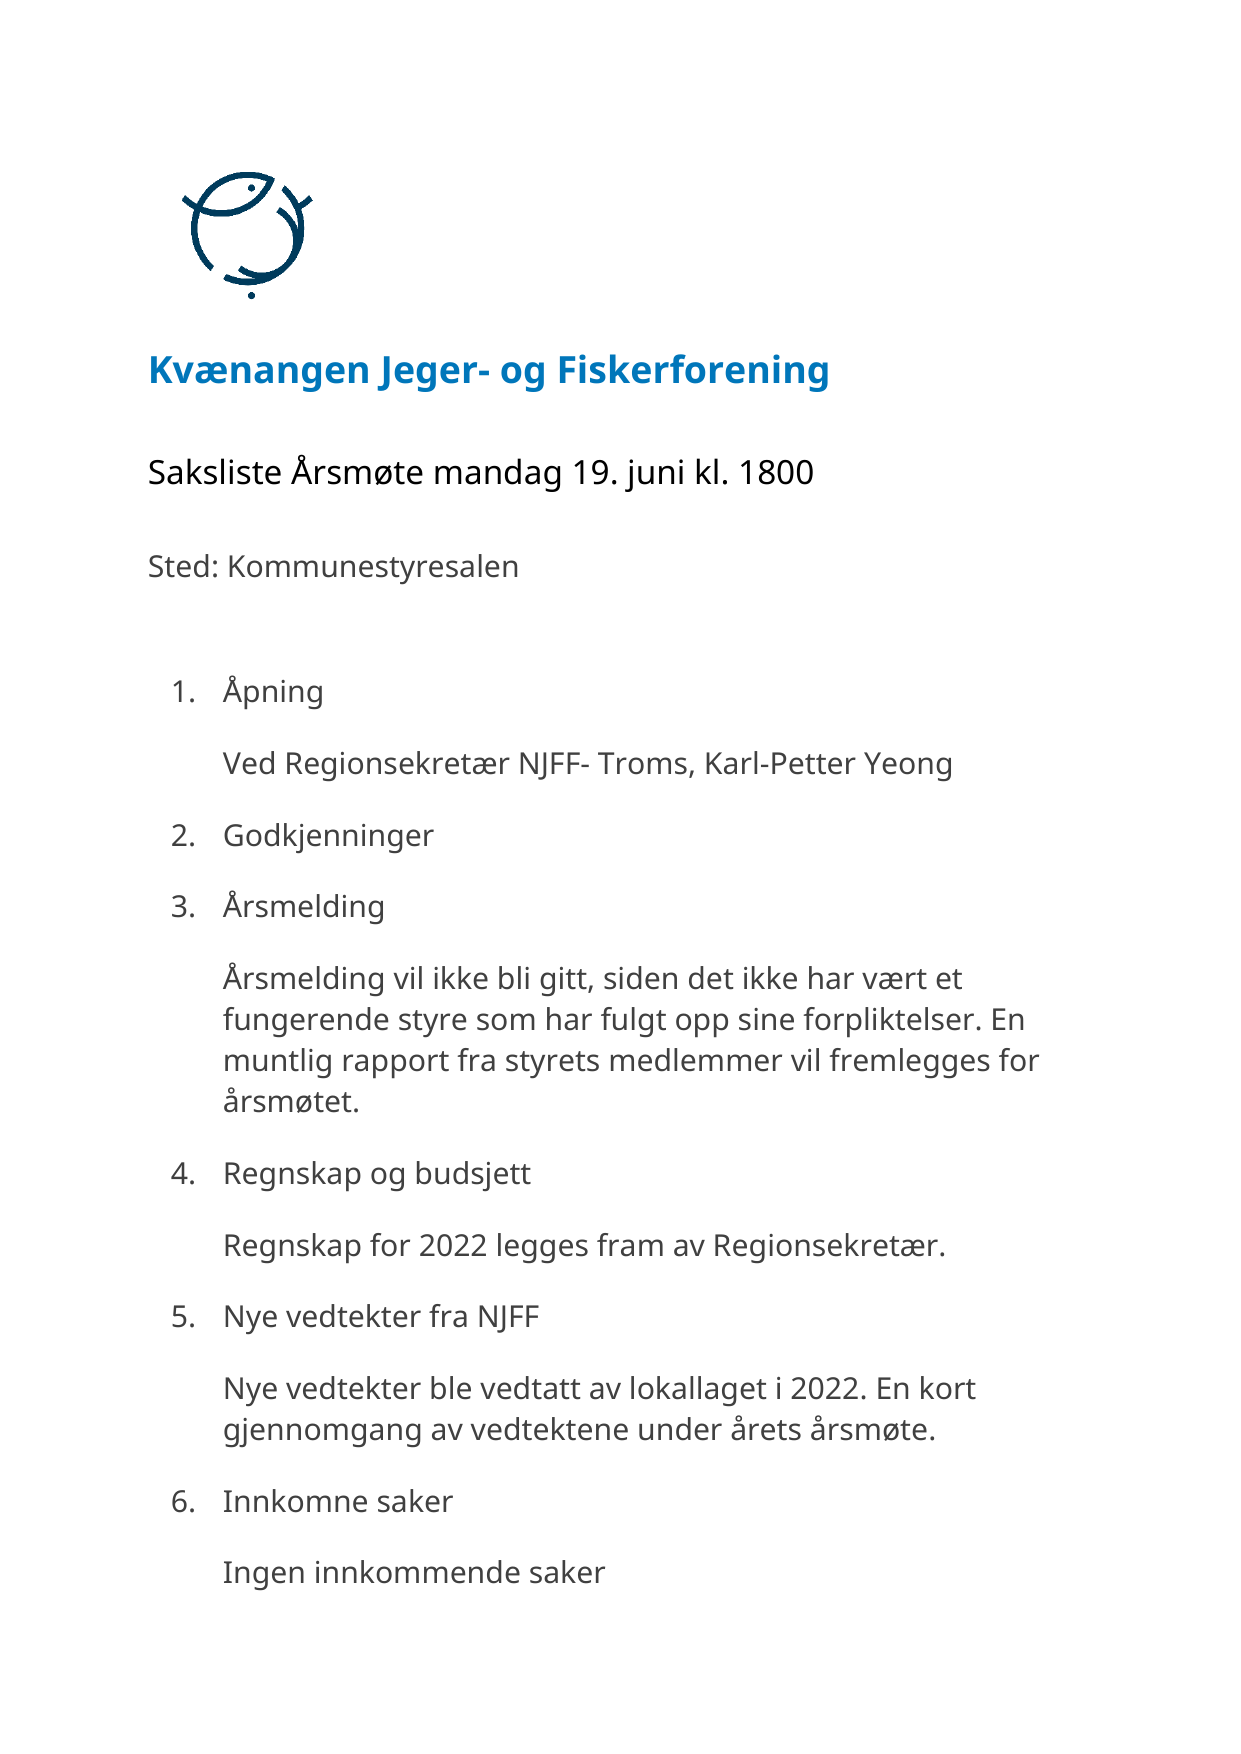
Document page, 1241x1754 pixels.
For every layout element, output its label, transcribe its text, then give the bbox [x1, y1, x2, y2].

list Regnskap og budsjett [171, 1152, 1093, 1193]
title Kvænangen Jeger- og Fiskerforening [148, 343, 1093, 394]
list Innkomne saker [171, 1480, 1093, 1521]
text Nye vedtekter ble vedtatt av lokallaget i 2022. En kort gjennomgang av vedtektene under årets årsmøte. [223, 1367, 1093, 1449]
text Ingen innkommende saker [223, 1552, 1093, 1593]
picture [147, 147, 343, 323]
text Regnskap for 2022 legges fram av Regionsekretær. [223, 1224, 1093, 1265]
text Sted: Kommunestyresalen [148, 545, 1093, 586]
subtitle Saksliste Årsmøte mandag 19. juni kl. 1800 [148, 449, 1093, 494]
list Årsmelding [171, 885, 1093, 926]
text Ved Regionsekretær NJFF- Troms, Karl-Petter Yeong [223, 742, 1093, 783]
text Årsmelding vil ikke bli gitt, siden det ikke har vært et fungerende styre som har fulgt opp sine forpliktelser. En muntlig rapport fra styrets medlemmer vil fremlegges for årsmøtet. [223, 957, 1093, 1122]
list Åpning [171, 670, 1093, 711]
list Godkjenninger [171, 814, 1093, 855]
list Nye vedtekter fra NJFF [171, 1295, 1093, 1337]
